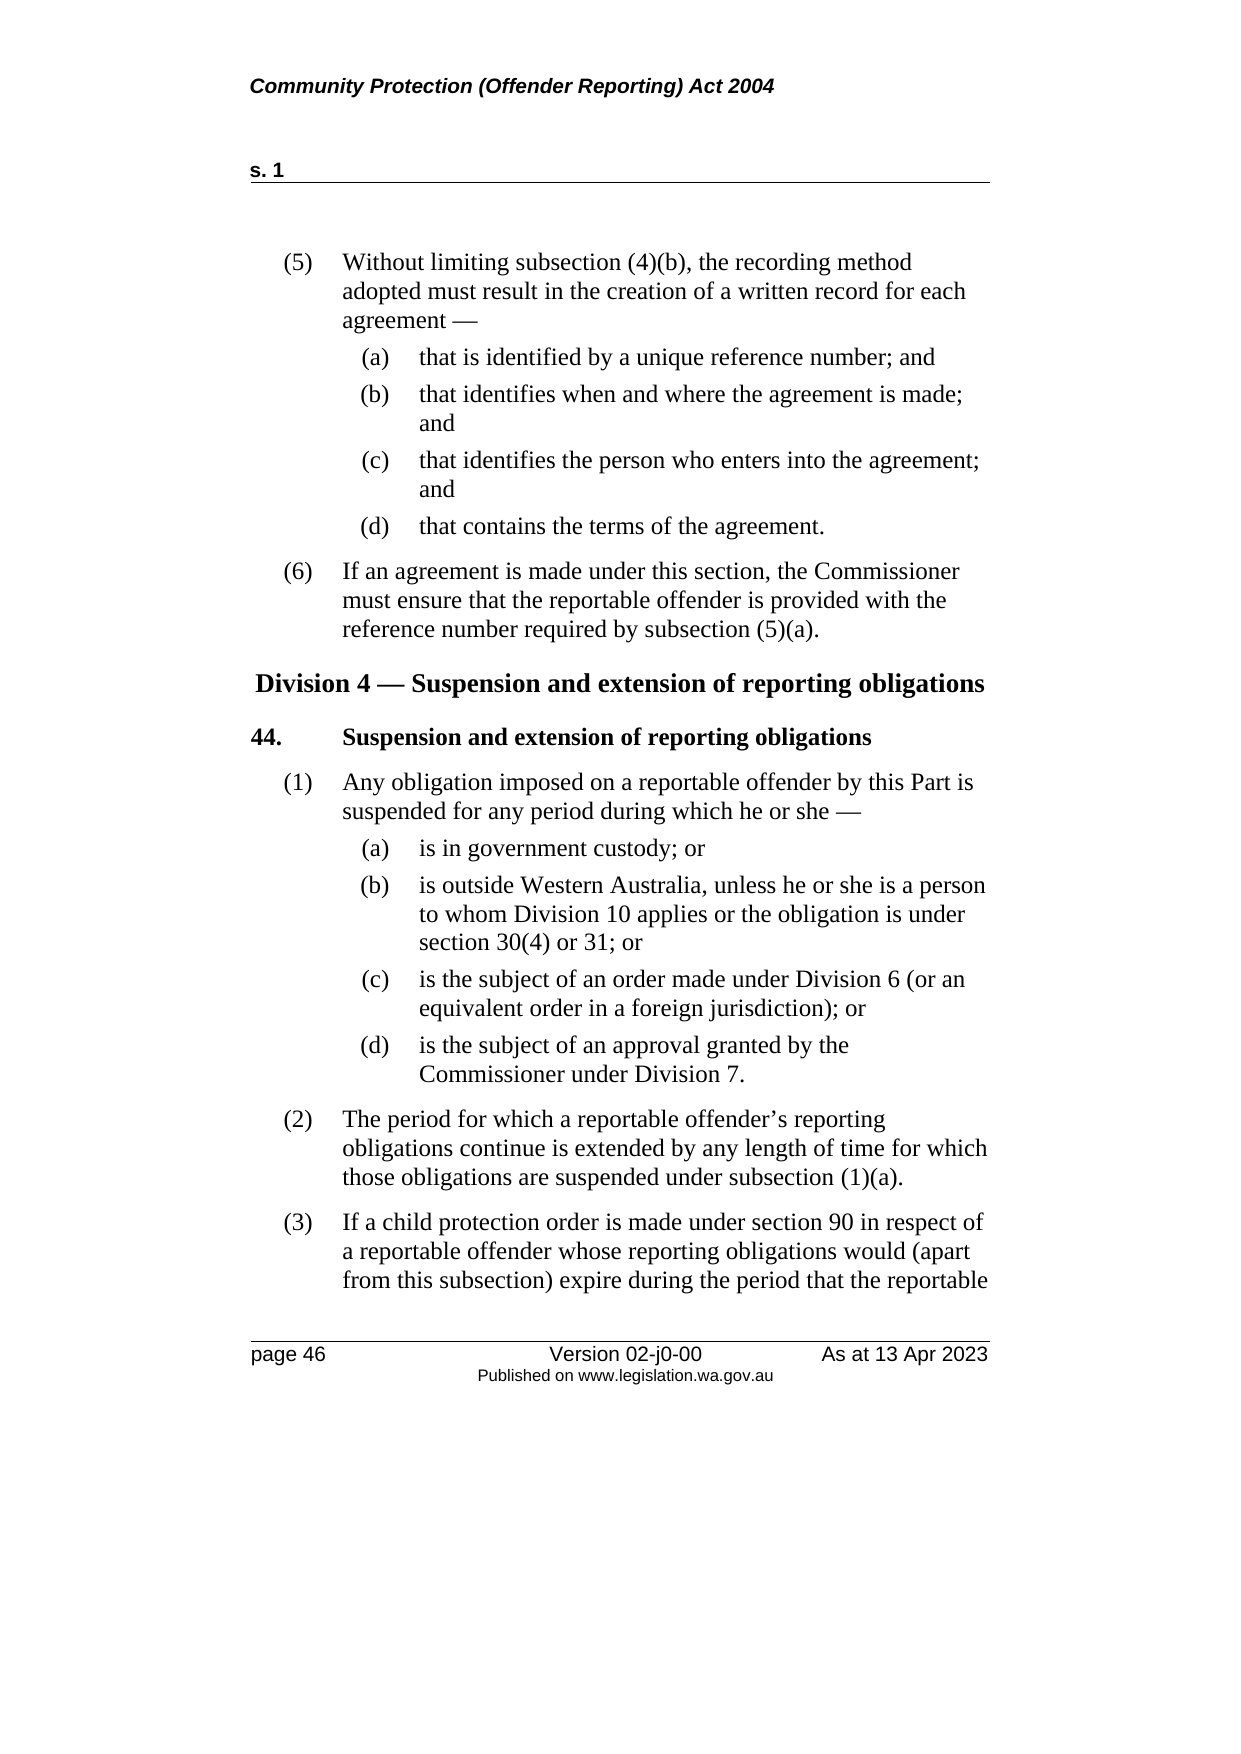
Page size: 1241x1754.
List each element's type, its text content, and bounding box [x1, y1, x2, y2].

text (6) If an agreement is made under this section, the Commissioner must ensure that the reportable offender is provided with the reference number required by subsection (5)(a). [251, 556, 990, 642]
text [251, 1207, 990, 1294]
text (d) is the subject of an approval granted by the Commissioner under Division 7. [251, 1030, 990, 1088]
text (c) that identifies the person who enters into the agreement; and [251, 445, 990, 502]
text (2) The period for which a reportable offender’s reporting obligations continue is extended by any length of time for which those obligations are suspended under subsection (1)(a). [251, 1104, 990, 1191]
subtitle 44. Suspension and extension of reporting obligations [251, 722, 990, 750]
text (d) that contains the terms of the agreement. [251, 511, 990, 539]
subtitle Division 4 — Suspension and extension of reporting obligations [251, 667, 990, 699]
text (b) that identifies when and where the agreement is made; and [251, 379, 990, 437]
text (a) that is identified by a unique reference number; and [251, 342, 990, 371]
text (5) Without limiting subsection (4)(b), the recording method adopted must result in the creation of a written record for each agreement — [251, 247, 990, 334]
text (b) is outside Western Australia, unless he or she is a person to whom Division 10 applies or the obligation is under section 30(4) or 31; or [251, 870, 990, 956]
text (1) Any obligation imposed on a reportable offender by this Part is suspended for any period during which he or she — [251, 767, 990, 824]
text (c) is the subject of an order made under Division 6 (or an equivalent order in a foreign jurisdiction); or [251, 964, 990, 1022]
text (a) is in government custody; or [251, 833, 990, 862]
